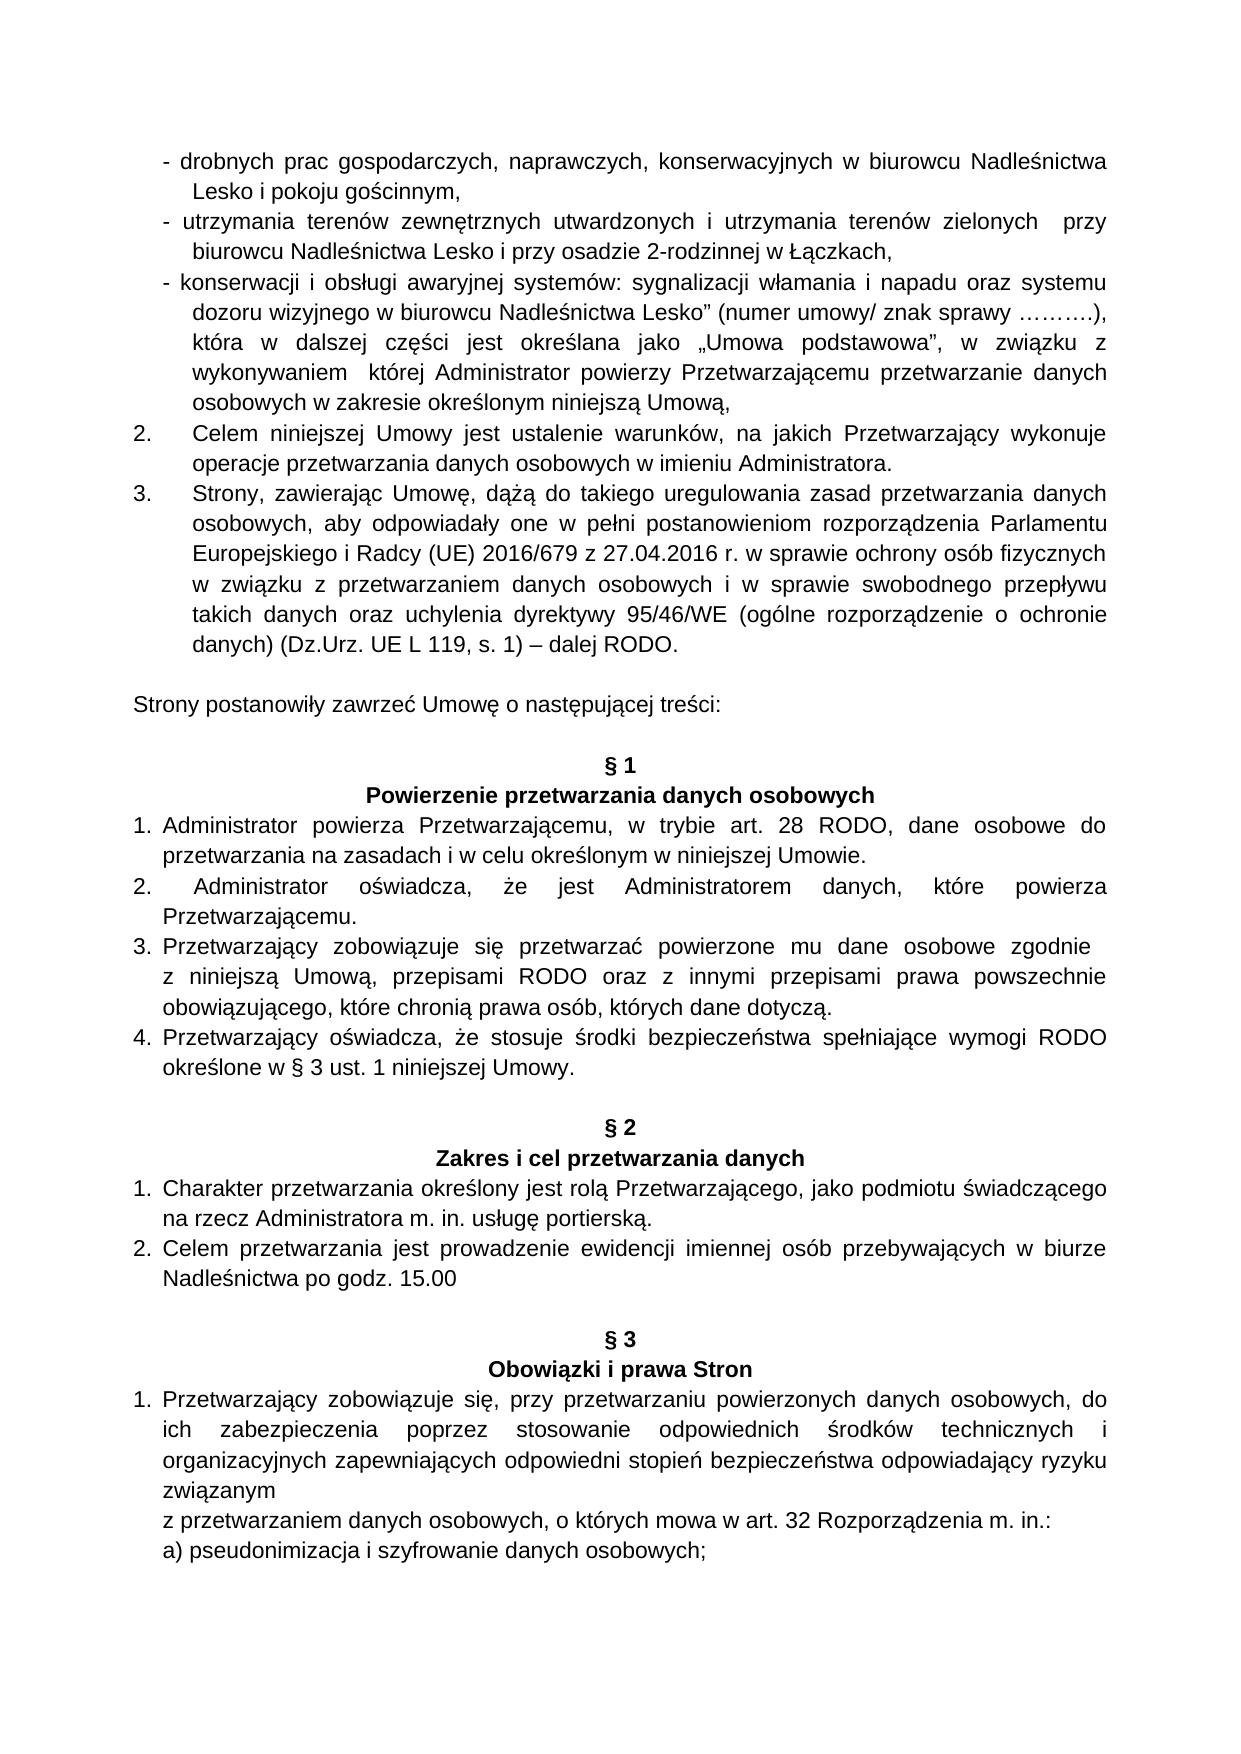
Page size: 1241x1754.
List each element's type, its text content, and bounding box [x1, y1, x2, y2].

text § 1 [133, 752, 1107, 778]
text 1. Administrator powierza Przetwarzającemu, w trybie art. 28 RODO, dane osobowe do przetwarzania na zasadach i w celu określonym w niniejszej Umowie. [133, 812, 1107, 869]
text - utrzymania terenów zewnętrznych utwardzonych i utrzymania terenów zielonych przy biurowcu Nadleśnictwa Lesko i przy osadzie 2-rodzinnej w Łączkach, [162, 208, 1107, 264]
text Powierzenie przetwarzania danych osobowych [133, 782, 1107, 808]
text 2. Administrator oświadcza, że jest Administratorem danych, które powierza Przetwarzającemu. [133, 873, 1107, 929]
text - konserwacji i obsługi awaryjnej systemów: sygnalizacji włamania i napadu oraz systemu dozoru wizyjnego w biurowcu Nadleśnictwa Lesko” (numer umowy/ znak sprawy ……….), która w dalszej części jest określana jako „Umowa podstawowa”, w związku z wykonywaniem której Administrator powierzy Przetwarzającemu przetwarzanie danych osobowych w zakresie określonym niniejszą Umową, [162, 268, 1107, 416]
text 3. Strony, zawierając Umowę, dążą do takiego uregulowania zasad przetwarzania danych osobowych, aby odpowiadały one w pełni postanowieniom rozporządzenia Parlamentu Europejskiego i Radcy (UE) 2016/679 z 27.04.2016 r. w sprawie ochrony osób fizycznych w związku z przetwarzaniem danych osobowych i w sprawie swobodnego przepływu takich danych oraz uchylenia dyrektywy 95/46/WE (ogólne rozporządzenie o ochronie danych) (Dz.Urz. UE L 119, s. 1) – dalej RODO. [133, 480, 1107, 657]
text 2. Celem niniejszej Umowy jest ustalenie warunków, na jakich Przetwarzający wykonuje operacje przetwarzania danych osobowych w imieniu Administratora. [133, 419, 1107, 476]
text 3. Przetwarzający zobowiązuje się przetwarzać powierzone mu dane osobowe zgodnie z niniejszą Umową, przepisami RODO oraz z innymi przepisami prawa powszechnie obowiązującego, które chronią prawa osób, których dane dotyczą. [133, 933, 1107, 1020]
text § 3 [133, 1326, 1107, 1352]
text § 2 [133, 1114, 1107, 1141]
text 4. Przetwarzający oświadcza, że stosuje środki bezpieczeństwa spełniające wymogi RODO określone w § 3 ust. 1 niniejszej Umowy. [133, 1024, 1107, 1080]
text - drobnych prac gospodarczych, naprawczych, konserwacyjnych w biurowcu Nadleśnictwa Lesko i pokoju gościnnym, [162, 148, 1107, 204]
text a) pseudonimizacja i szyfrowanie danych osobowych; [162, 1537, 1107, 1563]
text Zakres i cel przetwarzania danych [133, 1144, 1107, 1171]
text 1. Przetwarzający zobowiązuje się, przy przetwarzaniu powierzonych danych osobowych, do ich zabezpieczenia poprzez stosowanie odpowiednich środków technicznych i organizacyjnych zapewniających odpowiedni stopień bezpieczeństwa odpowiadający ryzyku związanym z przetwarzaniem danych osobowych, o których mowa w art. 32 Rozporządzenia m. in.: [133, 1386, 1107, 1533]
list Celem przetwarzania jest prowadzenie ewidencji imiennej osób przebywających w biurze Nadleśnictwa po godz. 15.00 [133, 1235, 1107, 1292]
text Strony postanowiły zawrzeć Umowę o następującej treści: [133, 691, 1107, 718]
text Obowiązki i prawa Stron [133, 1356, 1107, 1382]
list Charakter przetwarzania określony jest rolą Przetwarzającego, jako podmiotu świadczącego na rzecz Administratora m. in. usługę portierską. [133, 1175, 1107, 1231]
